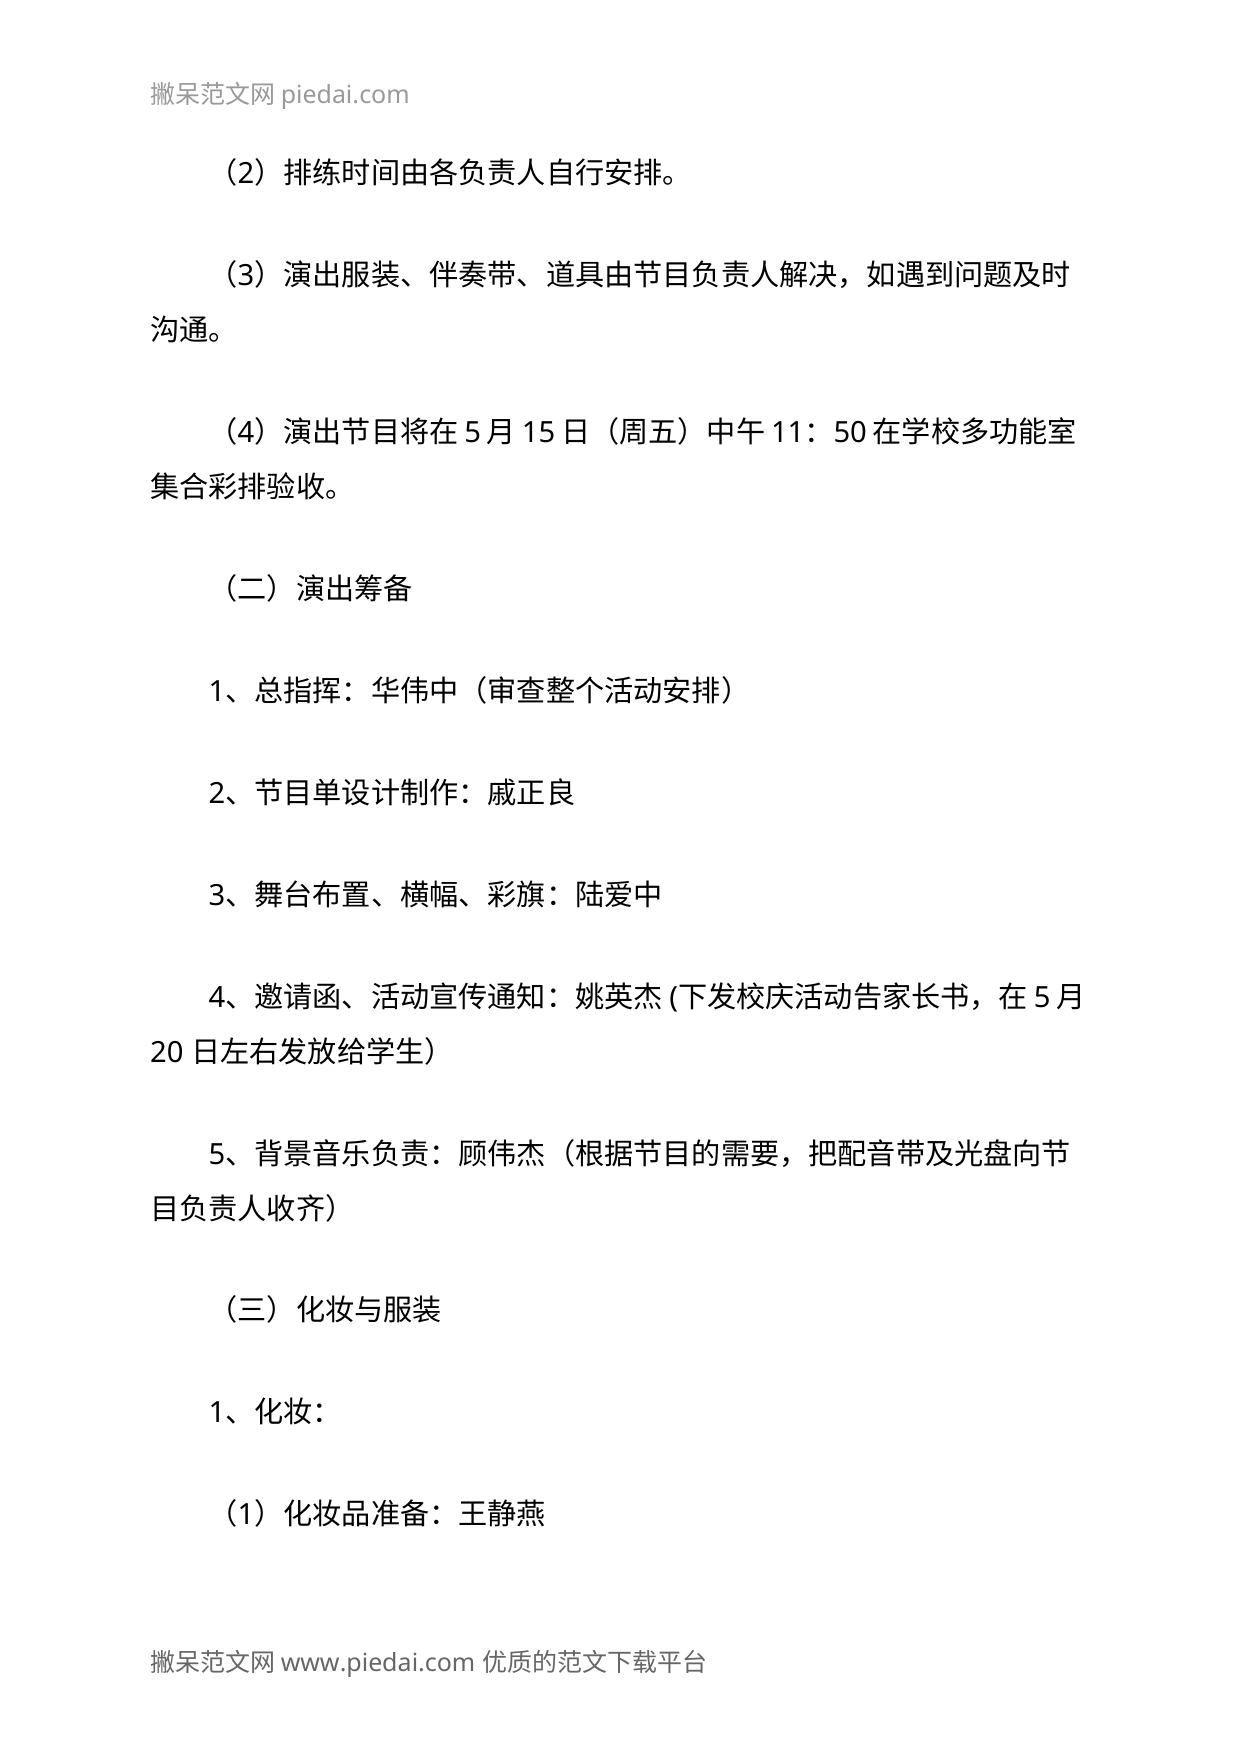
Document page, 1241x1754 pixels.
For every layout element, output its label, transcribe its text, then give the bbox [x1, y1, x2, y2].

text 1、总指挥：华伟中（审查整个活动安排） [150, 667, 1090, 710]
text 1、化妆： [150, 1389, 1090, 1431]
text （3）演出服装、伴奏带、道具由节目负责人解决，如遇到问题及时沟通。 [150, 252, 1090, 349]
text （4）演出节目将在5月15日（周五）中午11：50在学校多功能室集合彩排验收。 [150, 409, 1090, 506]
text （二）演出筹备 [150, 566, 1090, 608]
text 3、舞台布置、横幅、彩旗：陆爱中 [150, 871, 1090, 914]
text 2、节目单设计制作：戚正良 [150, 769, 1090, 812]
text （1）化妆品准备：王静燕 [150, 1491, 1090, 1533]
text 5、背景音乐负责：顾伟杰（根据节目的需要，把配音带及光盘向节目负责人收齐） [150, 1130, 1090, 1227]
text 4、邀请函、活动宣传通知：姚英杰 (下发校庆活动告家长书，在5月 20 日左右发放给学生） [150, 973, 1090, 1071]
text （三）化妆与服装 [150, 1287, 1090, 1329]
text （2）排练时间由各负责人自行安排。 [150, 150, 1090, 192]
